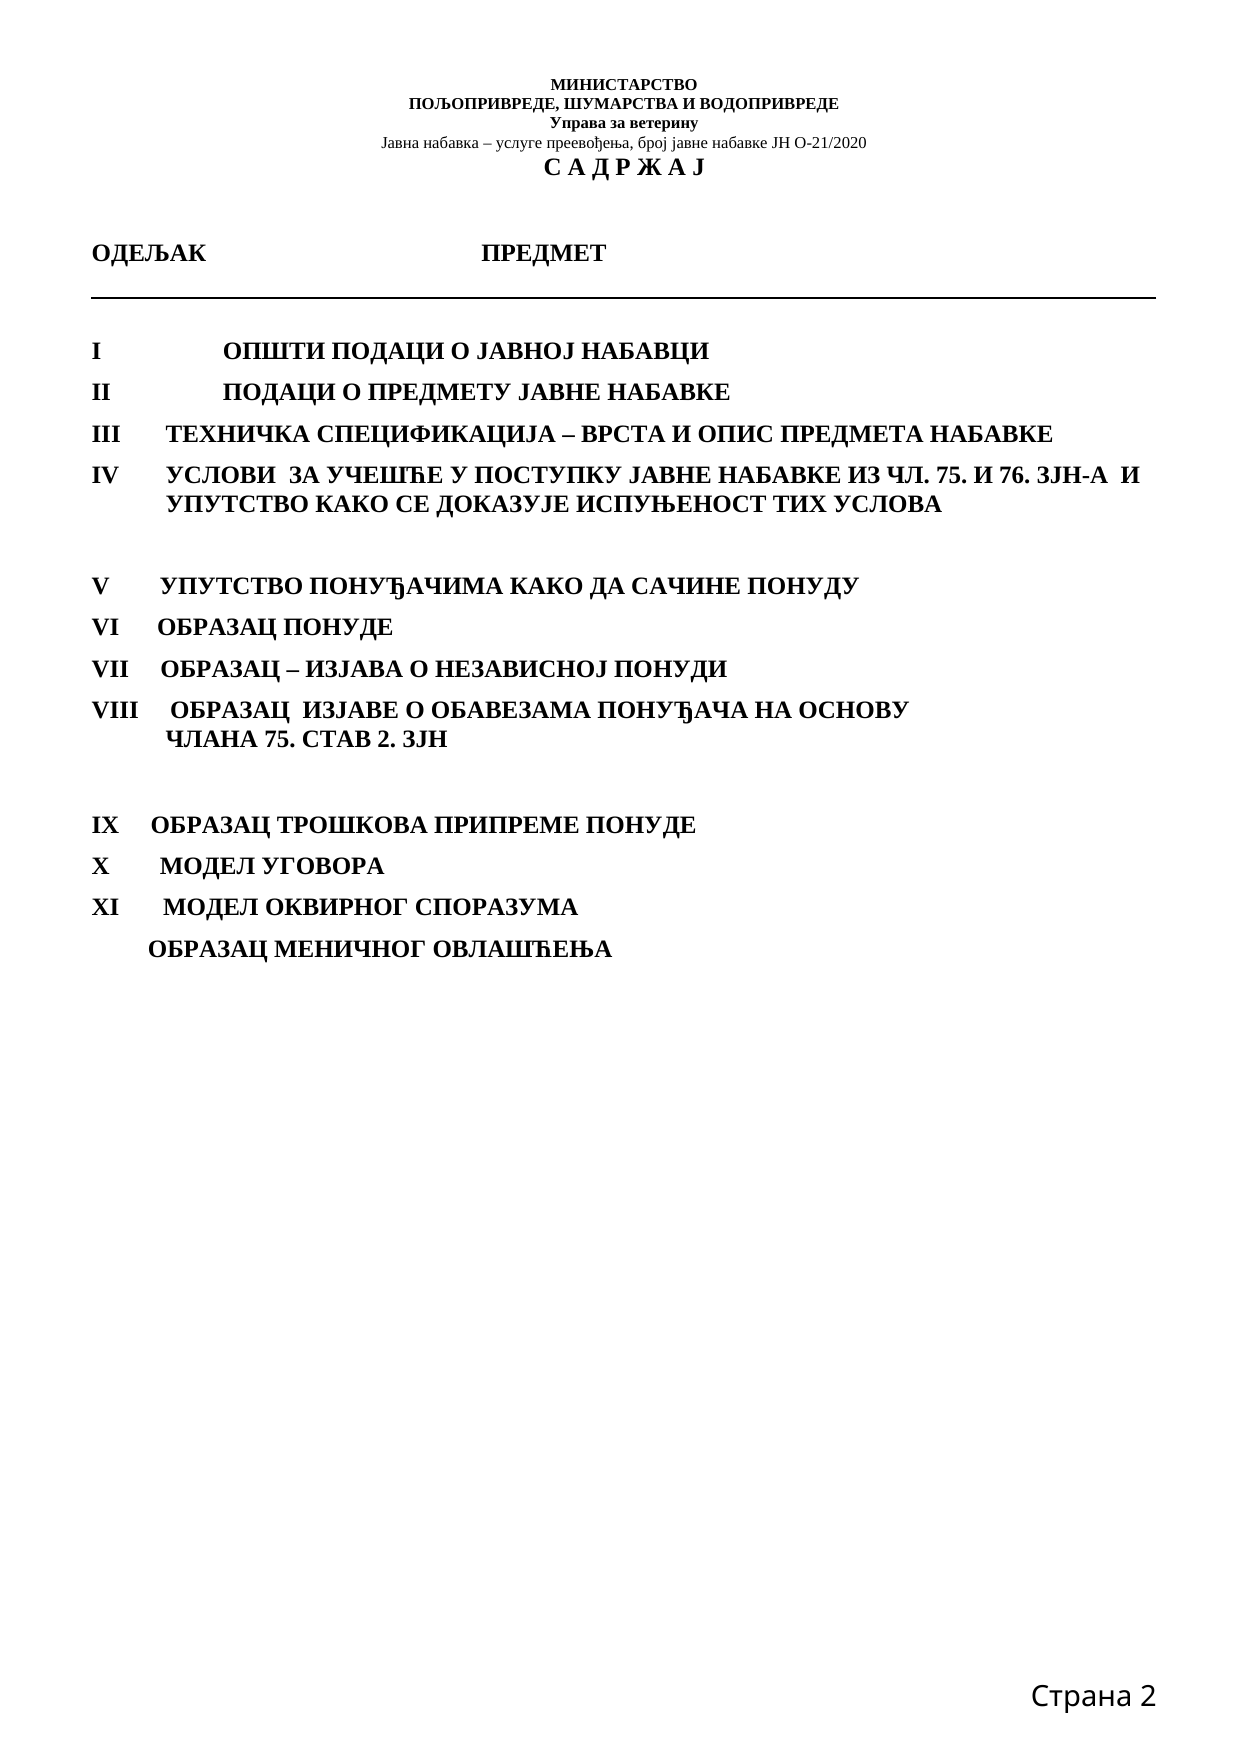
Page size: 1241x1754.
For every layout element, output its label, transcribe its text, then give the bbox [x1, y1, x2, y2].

text ОБРАЗАЦ МЕНИЧНОГ ОВЛАШЋЕЊА [91, 934, 1156, 962]
list ПОДАЦИ О ПРЕДМЕТУ ЈАВНЕ НАБАВКЕ [91, 377, 1156, 406]
text VIII ОБРАЗАЦ ИЗЈАВЕ О ОБАВЕЗАМА ПОНУЂАЧА НА ОСНОВУ [91, 695, 1156, 724]
text ЧЛАНА 75. СТАВ 2. ЗЈН [165, 724, 1156, 752]
list ОПШТИ ПОДАЦИ О ЈАВНОЈ НАБАВЦИ [91, 336, 1156, 365]
text XI МОДЕЛ ОКВИРНОГ СПОРАЗУМА [91, 892, 1156, 921]
list ТЕХНИЧКА СПЕЦИФИКАЦИЈА – ВРСТА И ОПИС ПРЕДМЕТА НАБАВКЕ [91, 419, 1156, 447]
list УСЛОВИ ЗА УЧЕШЋЕ У ПОСТУПКУ ЈАВНЕ НАБАВКЕ ИЗ ЧЛ. 75. И 76. ЗЈН-А И УПУТСТВО КАКО СЕ ДОКАЗУЈЕ ИСПУЊЕНОСТ ТИХ УСЛОВА [91, 460, 1156, 517]
text X МОДЕЛ УГОВОРА [91, 851, 1156, 880]
text ОДЕЉАК ПРЕДМЕТ [91, 238, 1156, 267]
text V УПУТСТВО ПОНУЂАЧИМА КАКО ДА САЧИНЕ ПОНУДУ [91, 571, 1156, 600]
subtitle С А Д Р Ж А Ј [91, 152, 1156, 180]
text VI OБРАЗАЦ ПОНУДЕ [91, 612, 1156, 641]
text VII ОБРАЗАЦ – ИЗЈАВА О НЕЗАВИСНОЈ ПОНУДИ [91, 654, 1156, 682]
text IX ОБРАЗАЦ ТРОШКОВА ПРИПРЕМЕ ПОНУДE [91, 810, 1156, 839]
